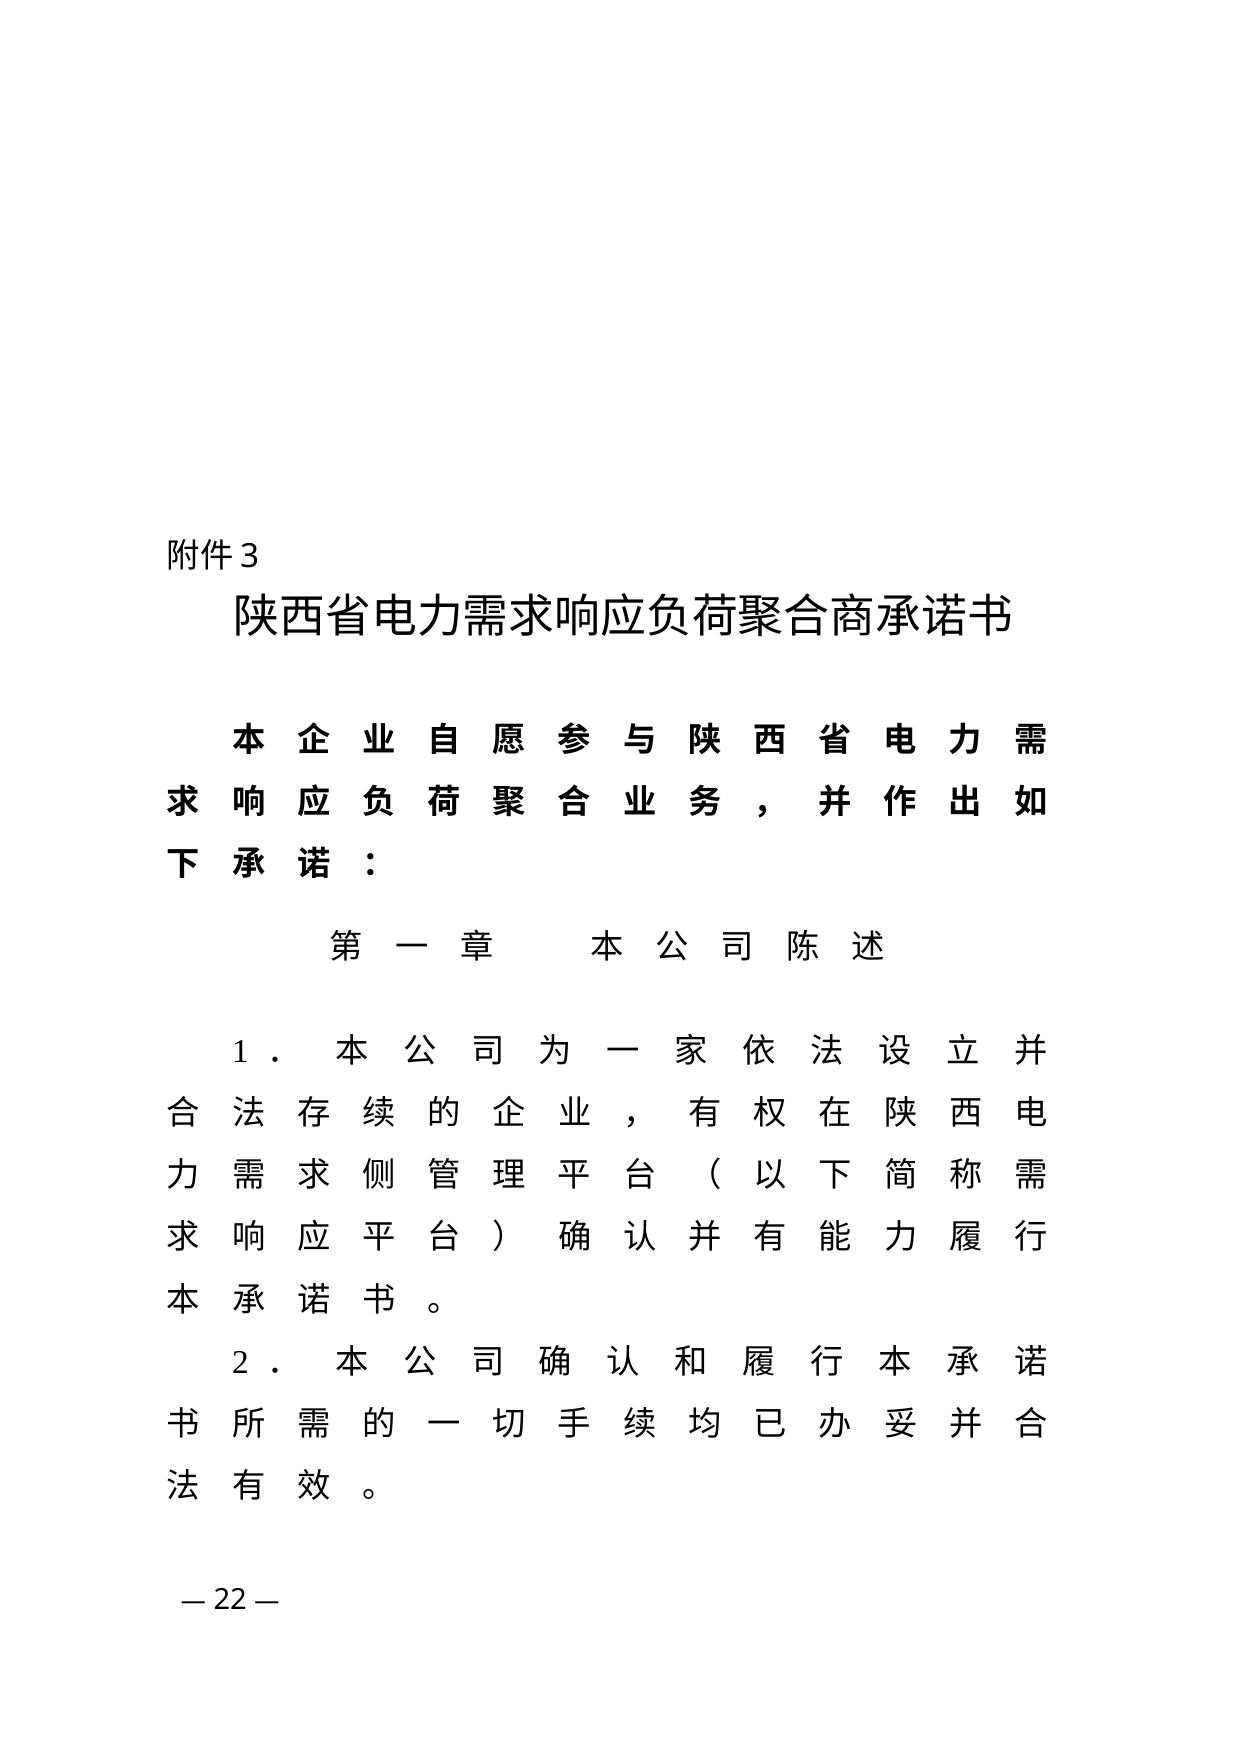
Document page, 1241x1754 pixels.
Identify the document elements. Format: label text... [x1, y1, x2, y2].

text 第一章 本公司陈述 [167, 892, 1079, 1017]
text 陕西省电力需求响应负荷聚合商承诺书 [167, 579, 1079, 645]
text 本企业自愿参与陕西省电力需求响应负荷聚合业务，并作出如下承诺： [167, 706, 1079, 892]
text 1．本公司为一家依法设立并合法存续的企业，有权在陕西电力需求侧管理平台（以下简称需求响应平台）确认并有能力履行本承诺书。 [167, 1017, 1079, 1328]
text 附件3 [167, 519, 1079, 579]
text 2．本公司确认和履行本承诺书所需的一切手续均已办妥并合法有效。 [167, 1328, 1079, 1514]
